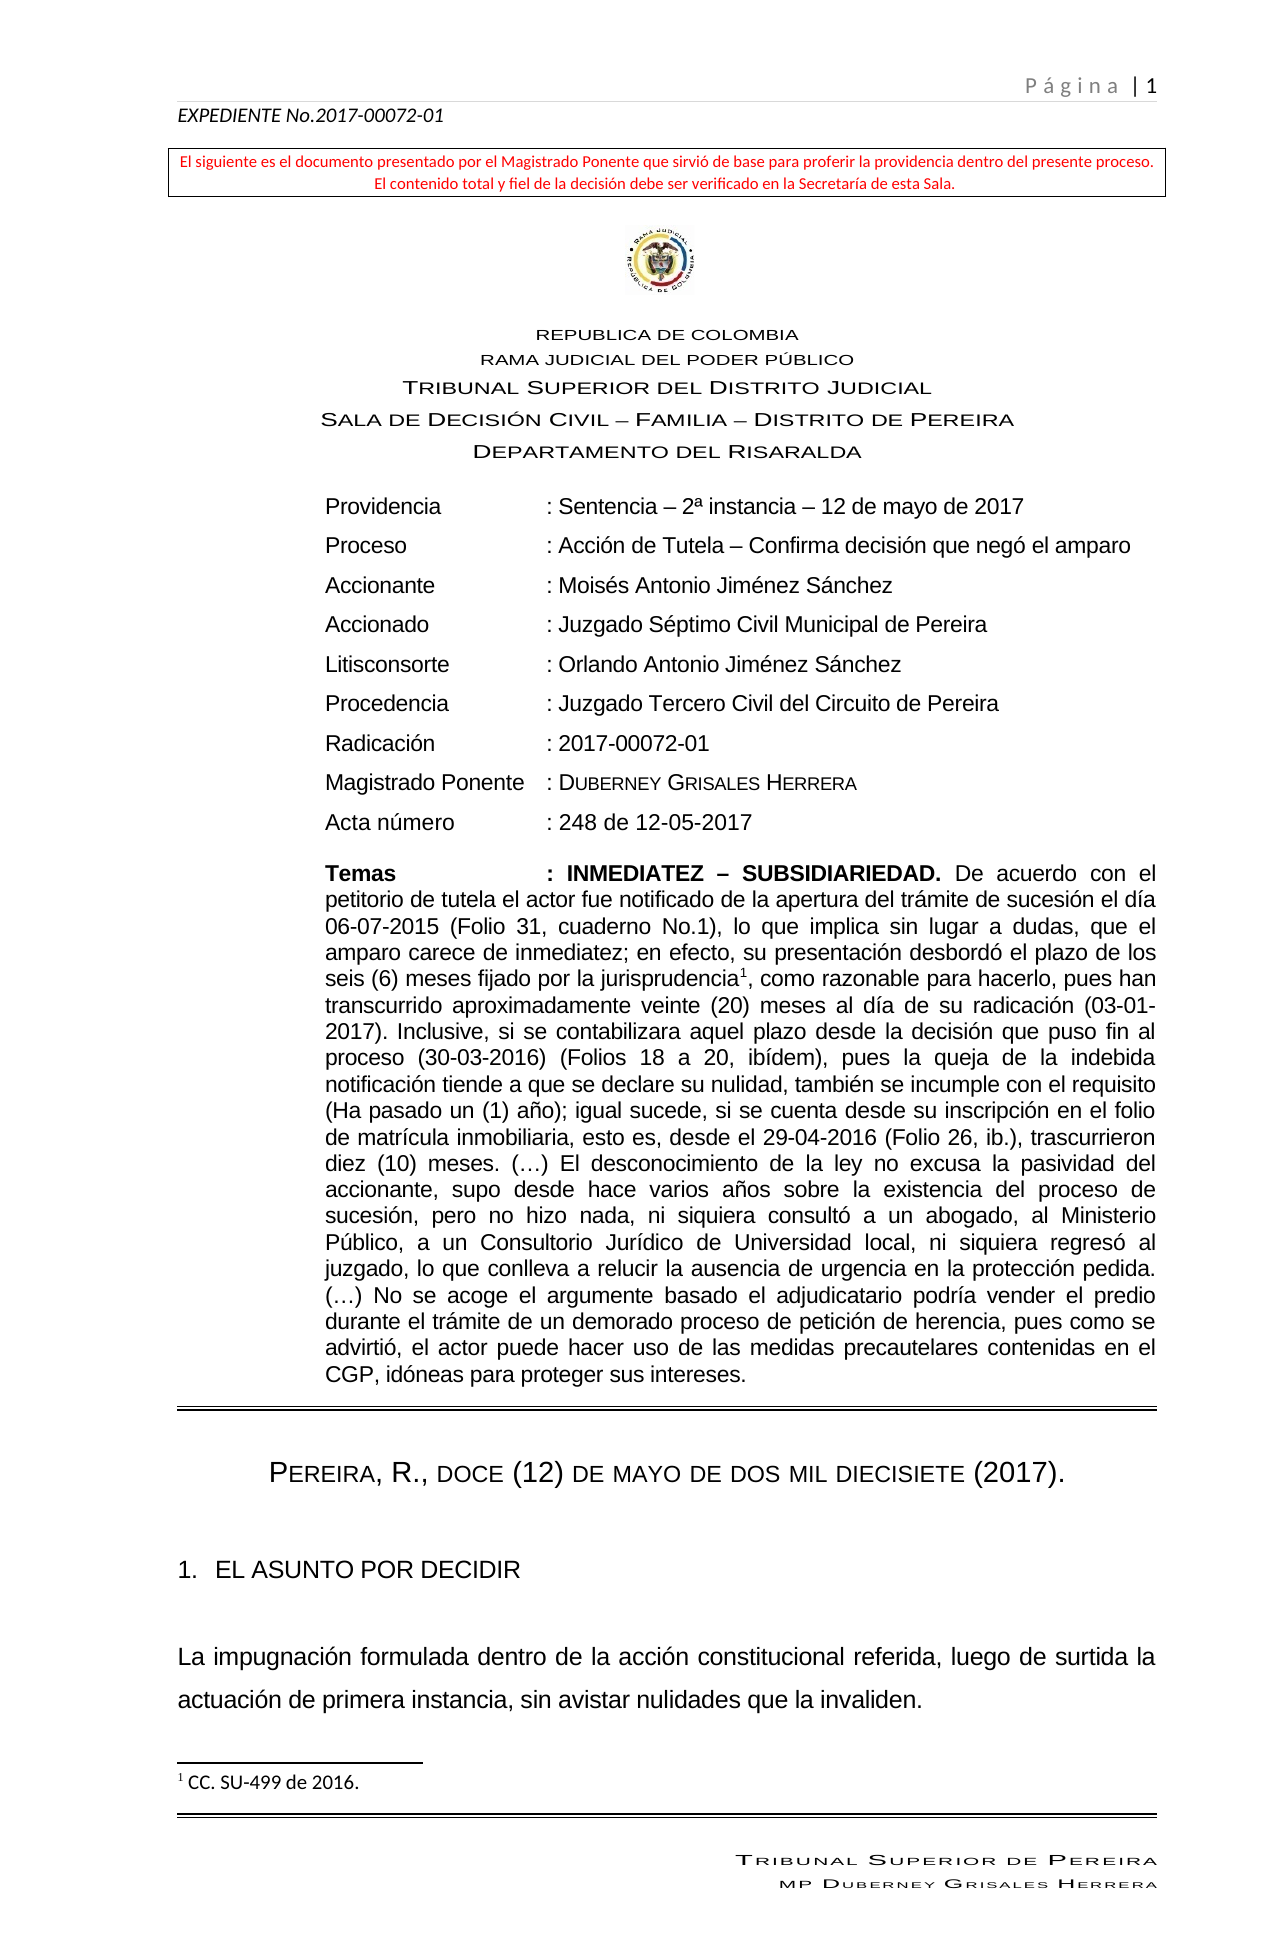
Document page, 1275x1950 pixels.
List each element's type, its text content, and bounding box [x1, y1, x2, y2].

text DEPARTAMENTO DEL RISARALDA [177, 441, 1157, 463]
text Acta número : 248 de 12-05-2017 [251, 808, 1157, 835]
text Radicación : 2017-00072-01 [325, 729, 1157, 756]
text SALA DE DECISIÓN CIVIL – FAMILIA – DISTRITO DE PEREIRA [177, 409, 1157, 430]
text Accionante : Moisés Antonio Jiménez Sánchez [325, 572, 1157, 598]
text TRIBUNAL SUPERIOR DEL DISTRITO JUDICIAL [177, 377, 1157, 398]
text Temas : INMEDIATEZ – SUBSIDIARIEDAD. De acuerdo con el petitorio de tutela el actor fue notificado de la apertura del trámite de sucesión el día 06-07-2015 (Folio 31, cuaderno No.1), lo que implica sin lugar a dudas, que el amparo carece de inmediatez; en efecto, su presentación desbordó el plazo de los seis (6) meses fijado por la jurisprudencia, como razonable para hacerlo, pues han transcurrido aproximadamente veinte (20) meses al día de su radicación (03-01-2017). Inclusive, si se contabilizara aquel plazo desde la decisión que puso fin al proceso (30-03-2016) (Folios 18 a 20, ibídem), pues la queja de la indebida notificación tiende a que se declare su nulidad, también se incumple con el requisito (Ha pasado un (1) año); igual sucede, si se cuenta desde su inscripción en el folio de matrícula inmobiliaria, esto es, desde el 29-04-2016 (Folio 26, ib.), trascurrieron diez (10) meses. (…) El desconocimiento de la ley no excusa la pasividad del accionante, supo desde hace varios años sobre la existencia del proceso de sucesión, pero no hizo nada, ni siquiera consultó a un abogado, al Ministerio Público, a un Consultorio Jurídico de Universidad local, ni siquiera regresó al juzgado, lo que conlleva a relucir la ausencia de urgencia en la protección pedida. (…) No se acoge el argumente basado el adjudicatario podría vender el predio durante el trámite de un demorado proceso de petición de herencia, pues como se advirtió, el actor puede hacer uso de las medidas precautelares contenidas en el CGP, idóneas para proteger sus intereses. [177, 860, 1157, 1387]
text Accionado : Juzgado Séptimo Civil Municipal de Pereira [325, 611, 1157, 637]
text RAMA JUDICIAL DEL PODER PÚBLICO [177, 351, 1157, 368]
text Litisconsorte : Orlando Antonio Jiménez Sánchez [325, 651, 1157, 677]
text Procedencia : Juzgado Tercero Civil del Circuito de Pereira [325, 690, 1157, 716]
picture [625, 225, 695, 295]
text Magistrado Ponente : Duberney Grisales Herrera [177, 769, 1157, 795]
text El siguiente es el documento presentado por el Magistrado Ponente que sirvió de base para proferir la providencia dentro del presente proceso. El contenido total y fiel de la decisión debe ser verificado en la Secretaría de esta Sala. [169, 149, 1165, 196]
text Pereira, R., doce (12) de mayo de dos mil diecisiete (2017). [177, 1455, 1157, 1488]
text Proceso : Acción de Tutela – Confirma decisión que negó el amparo [325, 532, 1157, 558]
text Providencia : Sentencia – 2ª instancia – 12 de mayo de 2017 [325, 493, 1157, 519]
text REPUBLICA DE COLOMBIA [177, 326, 1157, 343]
text La impugnación formulada dentro de la acción constitucional referida, luego de surtida la actuación de primera instancia, sin avistar nulidades que la invaliden. [177, 1642, 1157, 1713]
list EL ASUNTO POR DECIDIR [177, 1555, 1157, 1584]
